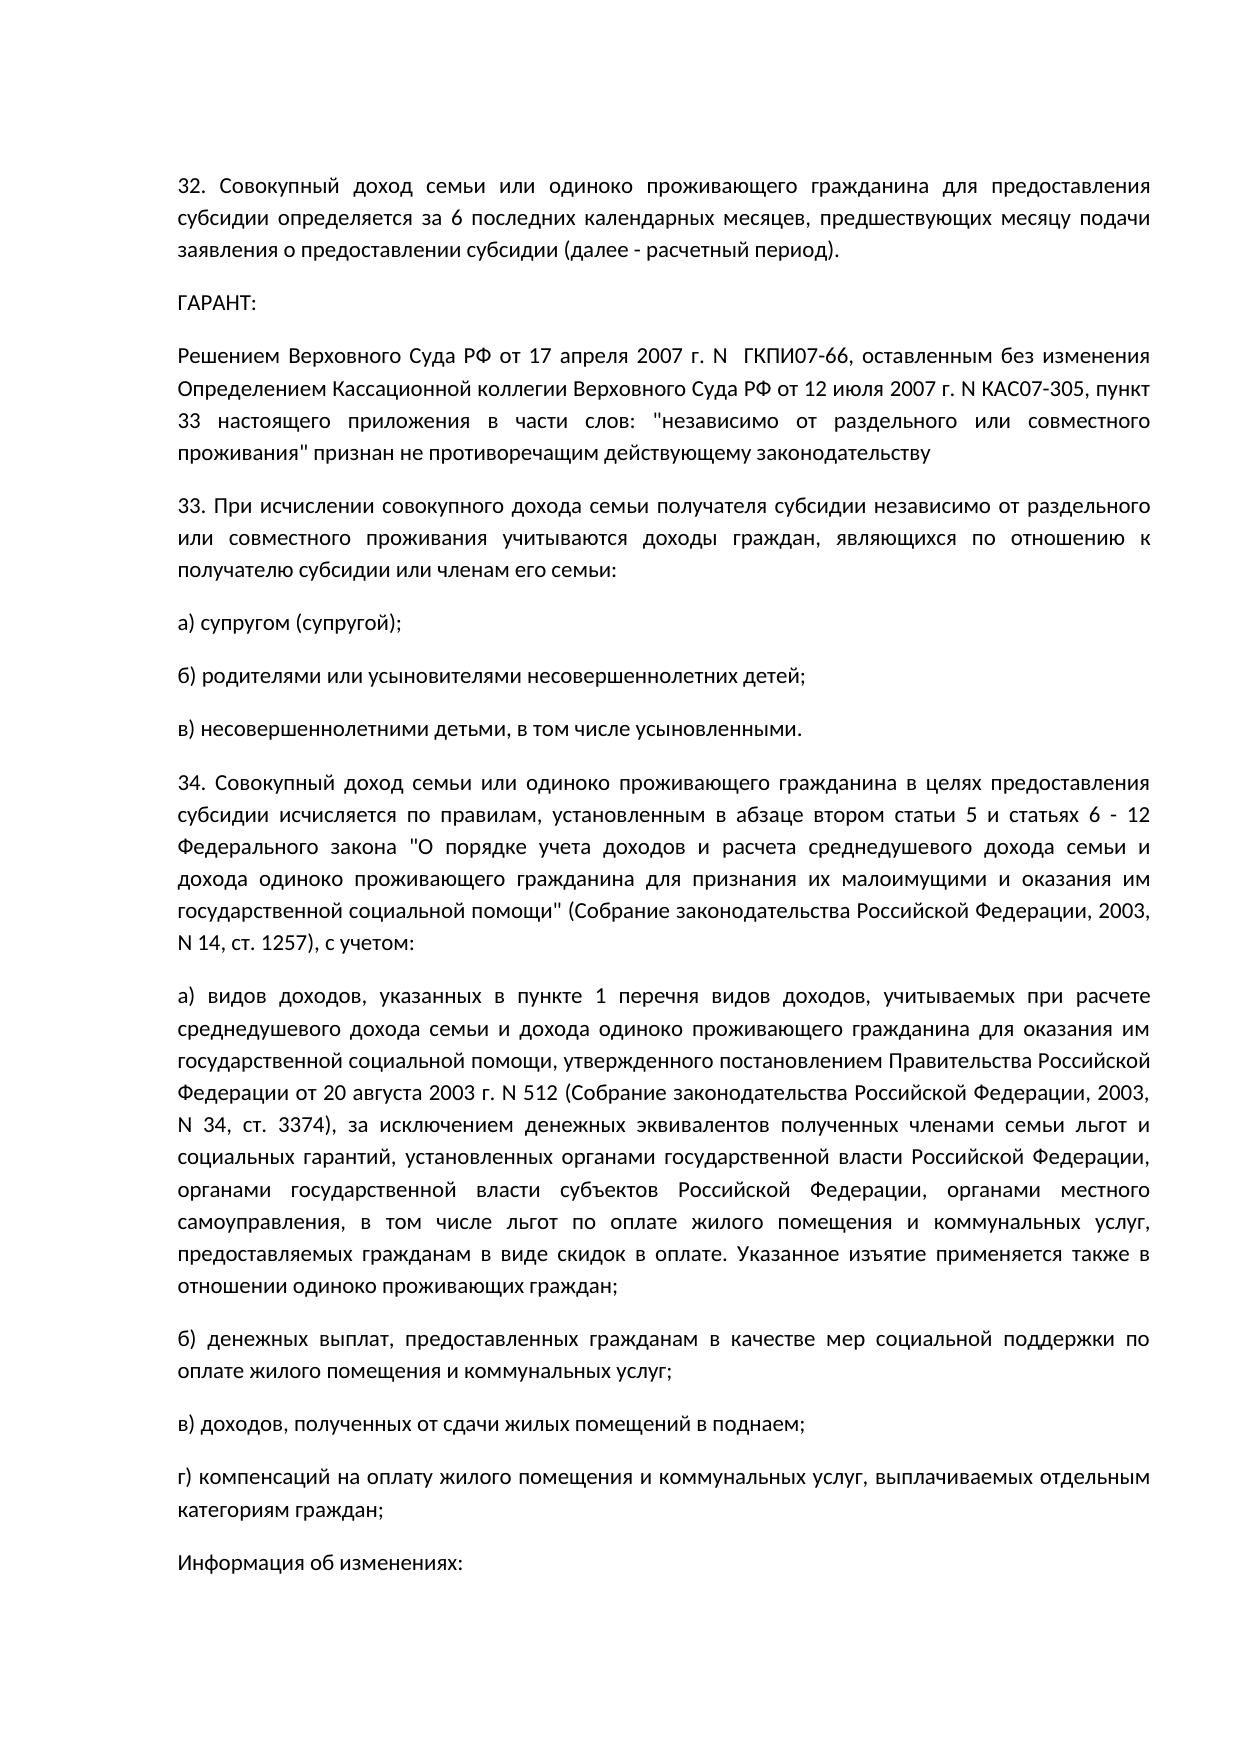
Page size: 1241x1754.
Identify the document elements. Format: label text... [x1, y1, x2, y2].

text б) денежных выплат, предоставленных гражданам в качестве мер социальной поддержки по оплате жилого помещения и коммунальных услуг; [177, 1324, 1152, 1384]
text 32. Совокупный доход семьи или одиноко проживающего гражданина для предоставления субсидии определяется за 6 последних календарных месяцев, предшествующих месяцу подачи заявления о предоставлении субсидии (далее - расчетный период). [177, 171, 1152, 263]
text в) несовершеннолетними детьми, в том числе усыновленными. [177, 714, 1152, 743]
text б) родителями или усыновителями несовершеннолетних детей; [177, 662, 1152, 689]
text а) видов доходов, указанных в пункте 1 перечня видов доходов, учитываемых при расчете среднедушевого дохода семьи и дохода одиноко проживающего гражданина для оказания им государственной социальной помощи, утвержденного постановлением Правительства Российской Федерации от 20 августа 2003 г. N 512 (Собрание законодательства Российской Федерации, 2003, N 34, ст. 3374), за исключением денежных эквивалентов полученных членами семьи льгот и социальных гарантий, установленных органами государственной власти Российской Федерации, органами государственной власти субъектов Российской Федерации, органами местного самоуправления, в том числе льгот по оплате жилого помещения и коммунальных услуг, предоставляемых гражданам в виде скидок в оплате. Указанное изъятие применяется также в отношении одиноко проживающих граждан; [177, 982, 1152, 1299]
text г) компенсаций на оплату жилого помещения и коммунальных услуг, выплачиваемых отдельным категориям граждан; [177, 1462, 1152, 1523]
text в) доходов, полученных от сдачи жилых помещений в поднаем; [177, 1409, 1152, 1437]
text а) супругом (супругой); [177, 608, 1152, 637]
text Решением Верховного Суда РФ от 17 апреля 2007 г. N ГКПИ07-66, оставленным без изменения Определением Кассационной коллегии Верховного Суда РФ от 12 июля 2007 г. N КАС07-305, пункт 33 настоящего приложения в части слов: "независимо от раздельного или совместного проживания" признан не противоречащим действующему законодательству [177, 342, 1152, 466]
text Информация об изменениях: [177, 1548, 1152, 1576]
text ГАРАНТ: [177, 288, 1152, 317]
text 33. При исчислении совокупного дохода семьи получателя субсидии независимо от раздельного или совместного проживания учитываются доходы граждан, являющихся по отношению к получателю субсидии или членам его семьи: [177, 491, 1152, 583]
text 34. Совокупный доход семьи или одиноко проживающего гражданина в целях предоставления субсидии исчисляется по правилам, установленным в абзаце втором статьи 5 и статьях 6 - 12 Федерального закона "О порядке учета доходов и расчета среднедушевого дохода семьи и дохода одиноко проживающего гражданина для признания их малоимущими и оказания им государственной социальной помощи" (Собрание законодательства Российской Федерации, 2003, N 14, ст. 1257), с учетом: [177, 768, 1152, 957]
